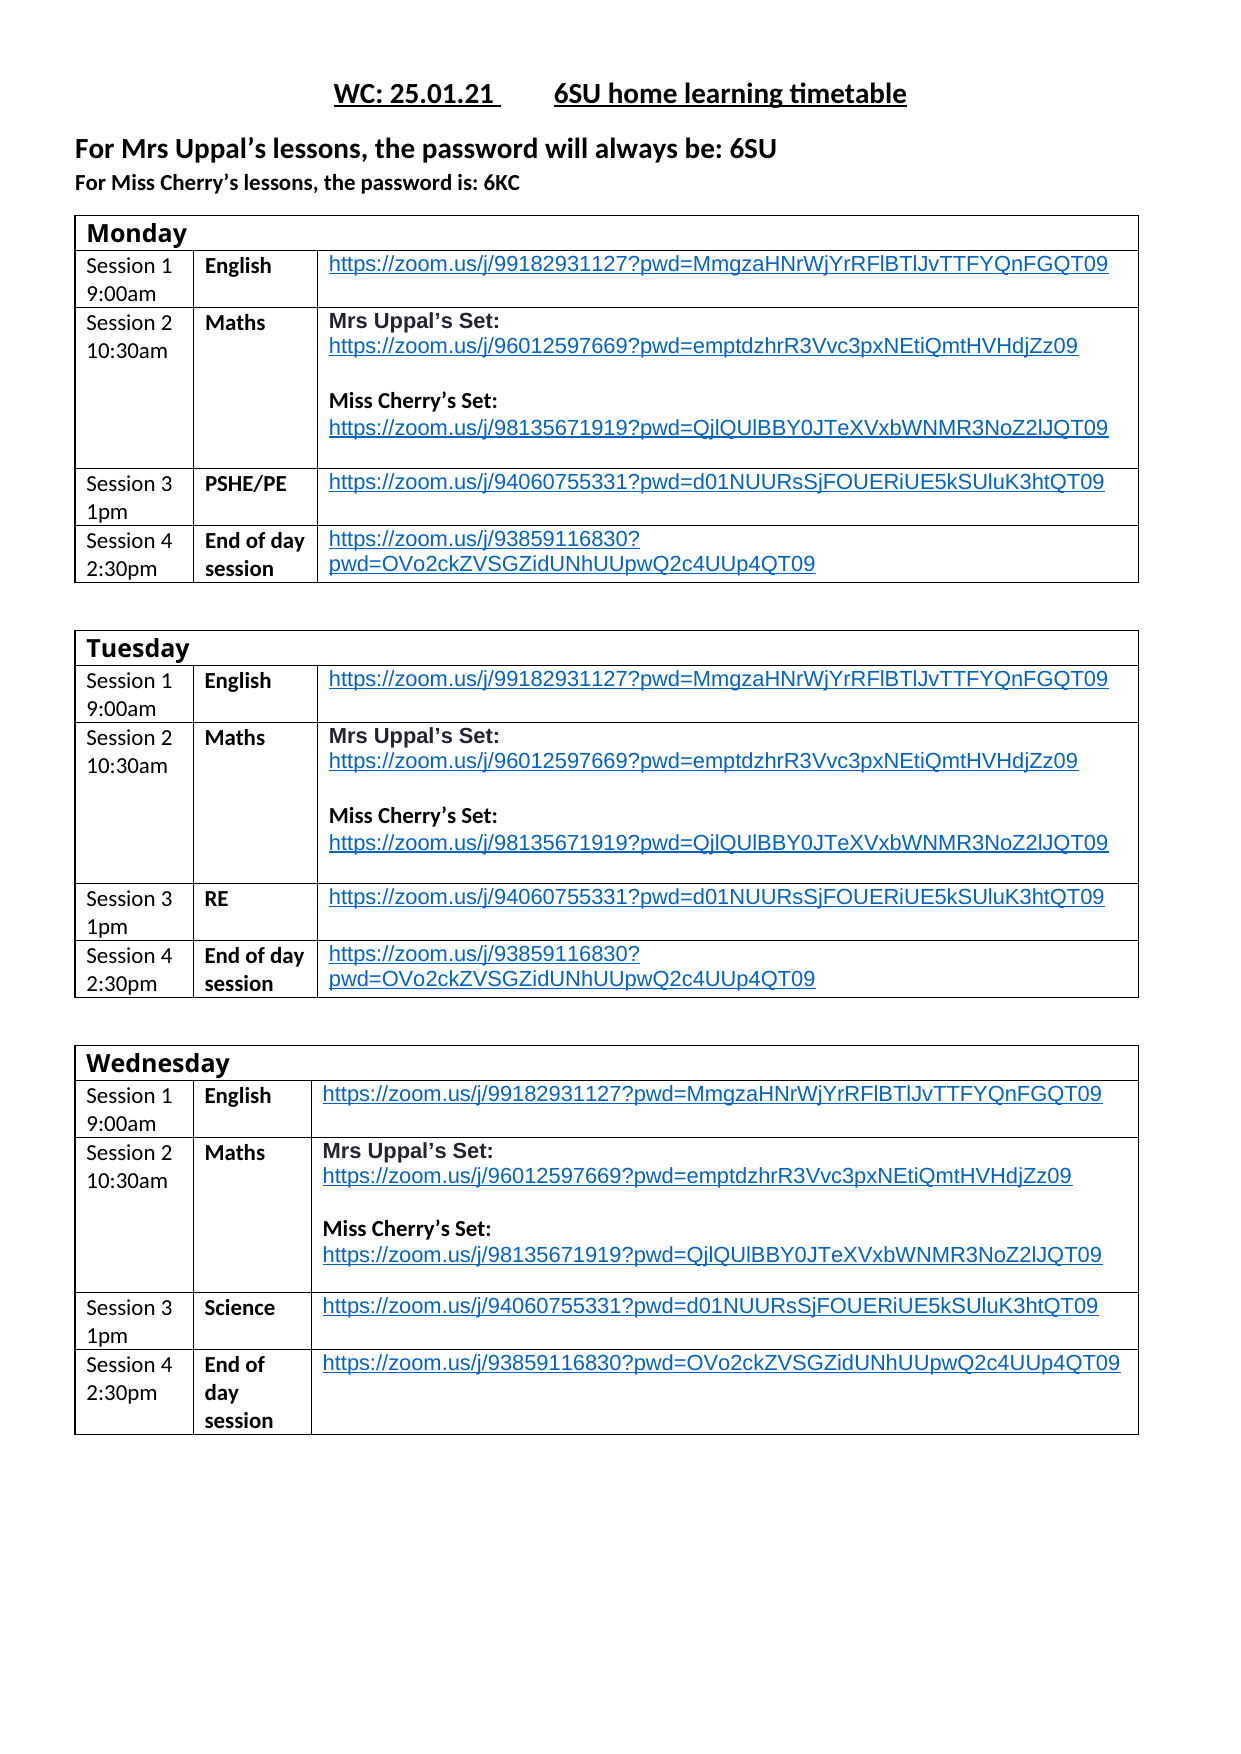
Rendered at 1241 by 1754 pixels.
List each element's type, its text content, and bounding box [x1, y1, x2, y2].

table_cell End of day session [194, 526, 317, 582]
table_cell Session 4 2:30pm [76, 526, 193, 582]
table_cell Session 1 9:00am [76, 251, 193, 307]
table_cell Session 1 9:00am [76, 666, 193, 722]
table_cell English [194, 1081, 311, 1137]
table_cell https://zoom.us/j/94060755331?pwd=d01NUURsSjFOUERiUE5kSUluK3htQT09 [318, 884, 1138, 940]
table_header Wednesday [76, 1046, 1138, 1080]
table_cell Maths [194, 308, 317, 468]
table_cell Session 2 10:30am [76, 308, 193, 468]
table_cell https://zoom.us/j/94060755331?pwd=d01NUURsSjFOUERiUE5kSUluK3htQT09 [312, 1293, 1138, 1349]
table_cell Session 4 2:30pm [76, 1350, 193, 1434]
table_header Monday [76, 216, 1138, 250]
table_cell Maths [194, 1138, 311, 1292]
table_header Tuesday [76, 631, 1138, 665]
table_cell Session 4 2:30pm [76, 941, 193, 997]
table_cell End of day session [194, 941, 317, 997]
table_cell English [194, 666, 317, 722]
text WC: 25.01.21 6SU home learning timetable [75, 75, 1165, 111]
table_cell https://zoom.us/j/99182931127?pwd=MmgzaHNrWjYrRFlBTlJvTTFYQnFGQT09 [318, 251, 1138, 307]
table_cell RE [194, 884, 317, 940]
table_cell https://zoom.us/j/93859116830?pwd=OVo2ckZVSGZidUNhUUpwQ2c4UUp4QT09 [318, 941, 1138, 997]
table_cell https://zoom.us/j/93859116830?pwd=OVo2ckZVSGZidUNhUUpwQ2c4UUp4QT09 [318, 526, 1138, 582]
table_cell https://zoom.us/j/99182931127?pwd=MmgzaHNrWjYrRFlBTlJvTTFYQnFGQT09 [318, 666, 1138, 722]
table_cell https://zoom.us/j/93859116830?pwd=OVo2ckZVSGZidUNhUUpwQ2c4UUp4QT09 [312, 1350, 1138, 1434]
table_cell Science [194, 1293, 311, 1349]
table_cell English [194, 251, 317, 307]
table_cell Session 2 10:30am [76, 723, 193, 883]
table_cell End of day session [194, 1350, 311, 1434]
table_cell Session 3 1pm [76, 469, 193, 525]
table_cell Session 1 9:00am [76, 1081, 193, 1137]
table_cell Session 3 1pm [76, 1293, 193, 1349]
table_cell PSHE/PE [194, 469, 317, 525]
table_cell Session 2 10:30am [76, 1138, 193, 1292]
table_cell https://zoom.us/j/94060755331?pwd=d01NUURsSjFOUERiUE5kSUluK3htQT09 [318, 469, 1138, 525]
table_cell Session 3 1pm [76, 884, 193, 940]
text For Mrs Uppal’s lessons, the password will always be: 6SU For Miss Cherry’s lessons, the password is: 6KC [75, 130, 1165, 196]
table_cell https://zoom.us/j/99182931127?pwd=MmgzaHNrWjYrRFlBTlJvTTFYQnFGQT09 [312, 1081, 1138, 1137]
table_cell Maths [194, 723, 317, 883]
